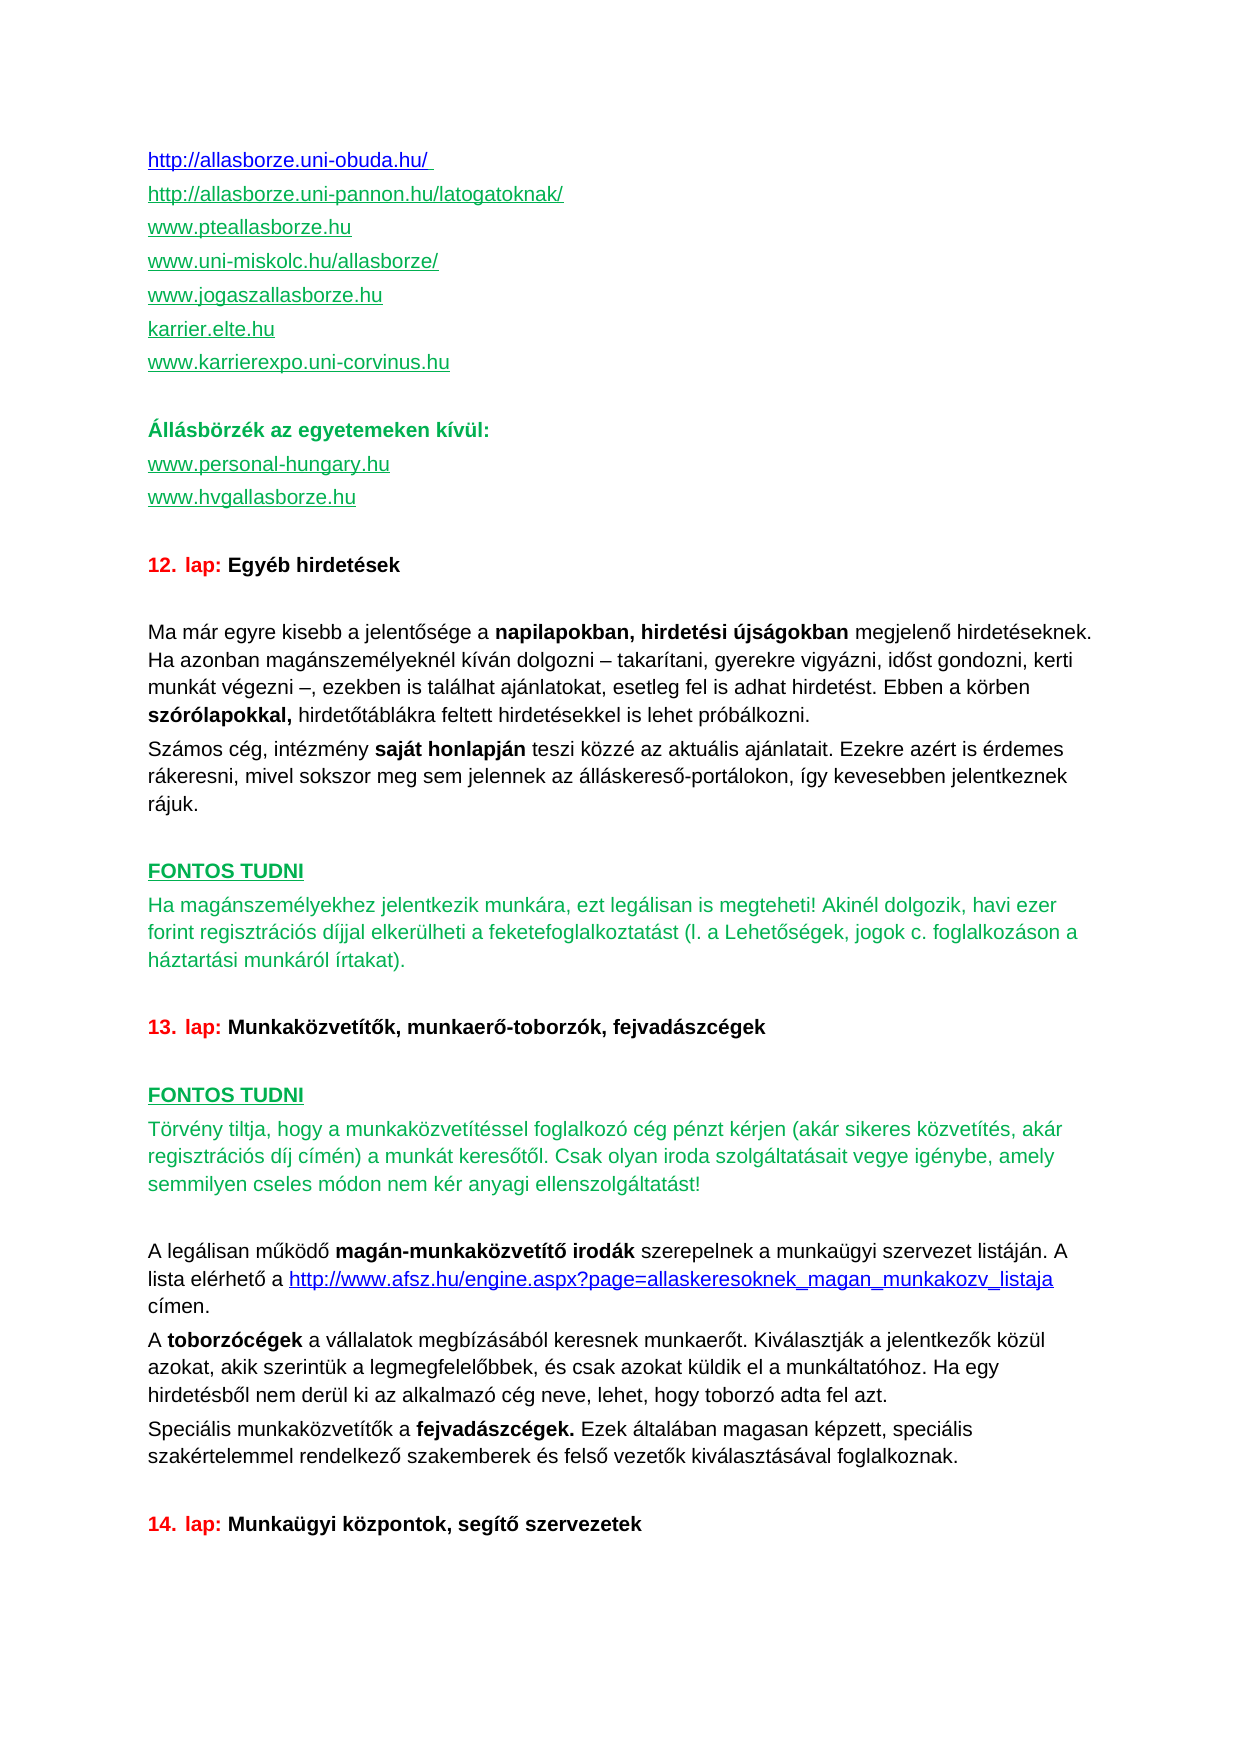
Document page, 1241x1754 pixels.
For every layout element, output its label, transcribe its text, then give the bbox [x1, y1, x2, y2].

text www.personal-hungary.hu [148, 451, 1093, 475]
text www.jogaszallasborze.hu [148, 283, 1093, 307]
text FONTOS TUDNI [148, 859, 1093, 883]
list lap: Munkaközvetítők, munkaerő-toborzók, fejvadászcégek [148, 1015, 1093, 1039]
list lap: Munkaügyi központok, segítő szervezetek [148, 1511, 1093, 1535]
list lap: Egyéb hirdetések [148, 553, 1093, 577]
text Ma már egyre kisebb a jelentősége a napilapokban, hirdetési újságokban megjelenő hirdetéseknek. Ha azonban magánszemélyeknél kíván dolgozni – takarítani, gyerekre vigyázni, időst gondozni, kerti munkát végezni –, ezekben is találhat ajánlatokat, esetleg fel is adhat hirdetést. Ebben a körben szórólapokkal, hirdetőtáblákra feltett hirdetésekkel is lehet próbálkozni. [148, 620, 1093, 727]
text A toborzócégek a vállalatok megbízásából keresnek munkaerőt. Kiválasztják a jelentkezők közül azokat, akik szerintük a legmegfelelőbbek, és csak azokat küldik el a munkáltatóhoz. Ha egy hirdetésből nem derül ki az alkalmazó cég neve, lehet, hogy toborzó adta fel azt. [148, 1328, 1093, 1407]
text www.uni-miskolc.hu/allasborze/ [148, 249, 1093, 273]
text http://allasborze.uni-pannon.hu/latogatoknak/ [148, 181, 1093, 205]
text www.hvgallasborze.hu [148, 485, 1093, 509]
text FONTOS TUDNI [148, 1083, 1093, 1107]
text Számos cég, intézmény saját honlapján teszi közzé az aktuális ajánlatait. Ezekre azért is érdemes rákeresni, mivel sokszor meg sem jelennek az álláskereső-portálokon, így kevesebben jelentkeznek rájuk. [148, 736, 1093, 815]
text karrier.elte.hu [148, 316, 1093, 340]
text Állásbörzék az egyetemeken kívül: [148, 418, 1093, 442]
text Speciális munkaközvetítők a fejvadászcégek. Ezek általában magasan képzett, speciális szakértelemmel rendelkező szakemberek és felső vezetők kiválasztásával foglalkoznak. [148, 1416, 1093, 1468]
text http://allasborze.uni-obuda.hu/ [148, 148, 1093, 172]
text www.pteallasborze.hu [148, 215, 1093, 239]
text A legálisan működő magán-munkaközvetítő irodák szerepelnek a munkaügyi szervezet listáján. A lista elérhető a http://www.afsz.hu/engine.aspx?page=allaskeresoknek_magan_munkakozv_listaja címen. [148, 1239, 1093, 1318]
text www.karrierexpo.uni-corvinus.hu [148, 350, 1093, 374]
text Törvény tiltja, hogy a munkaközvetítéssel foglalkozó cég pénzt kérjen (akár sikeres közvetítés, akár regisztrációs díj címén) a munkát keresőtől. Csak olyan iroda szolgáltatásait vegye igénybe, amely semmilyen cseles módon nem kér anyagi ellenszolgáltatást! [148, 1116, 1093, 1195]
text Ha magánszemélyekhez jelentkezik munkára, ezt legálisan is megteheti! Akinél dolgozik, havi ezer forint regisztrációs díjjal elkerülheti a feketefoglalkoztatást (l. a Lehetőségek, jogok c. foglalkozáson a háztartási munkáról írtakat). [148, 893, 1093, 972]
